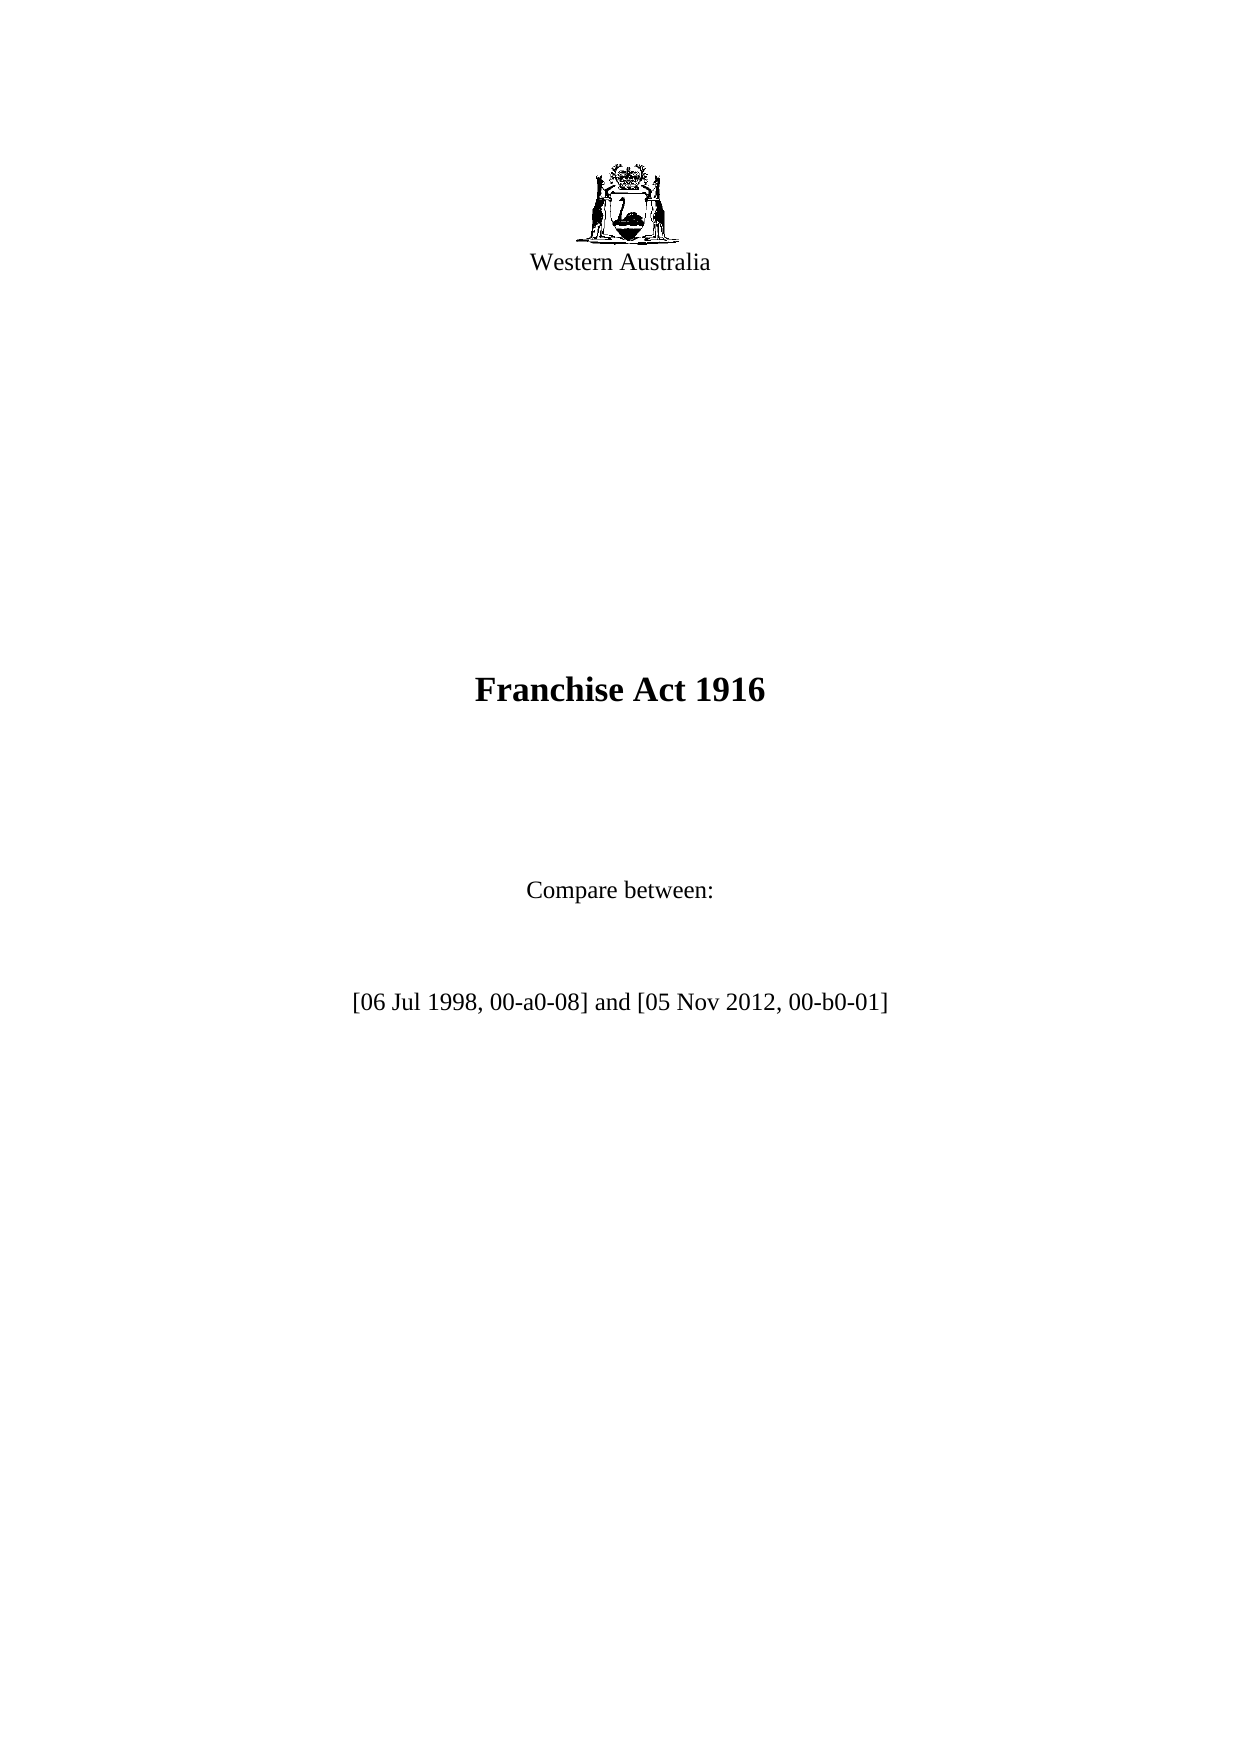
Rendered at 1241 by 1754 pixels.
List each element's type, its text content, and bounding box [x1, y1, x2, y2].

text Compare between: [251, 875, 990, 904]
text Franchise Act 1916 [251, 668, 990, 709]
text Western Australia [251, 247, 990, 276]
text [06 Jul 1998, 00-a0-08] and [05 Nov 2012, 00-b0-01] [251, 987, 990, 1016]
picture [575, 162, 679, 246]
